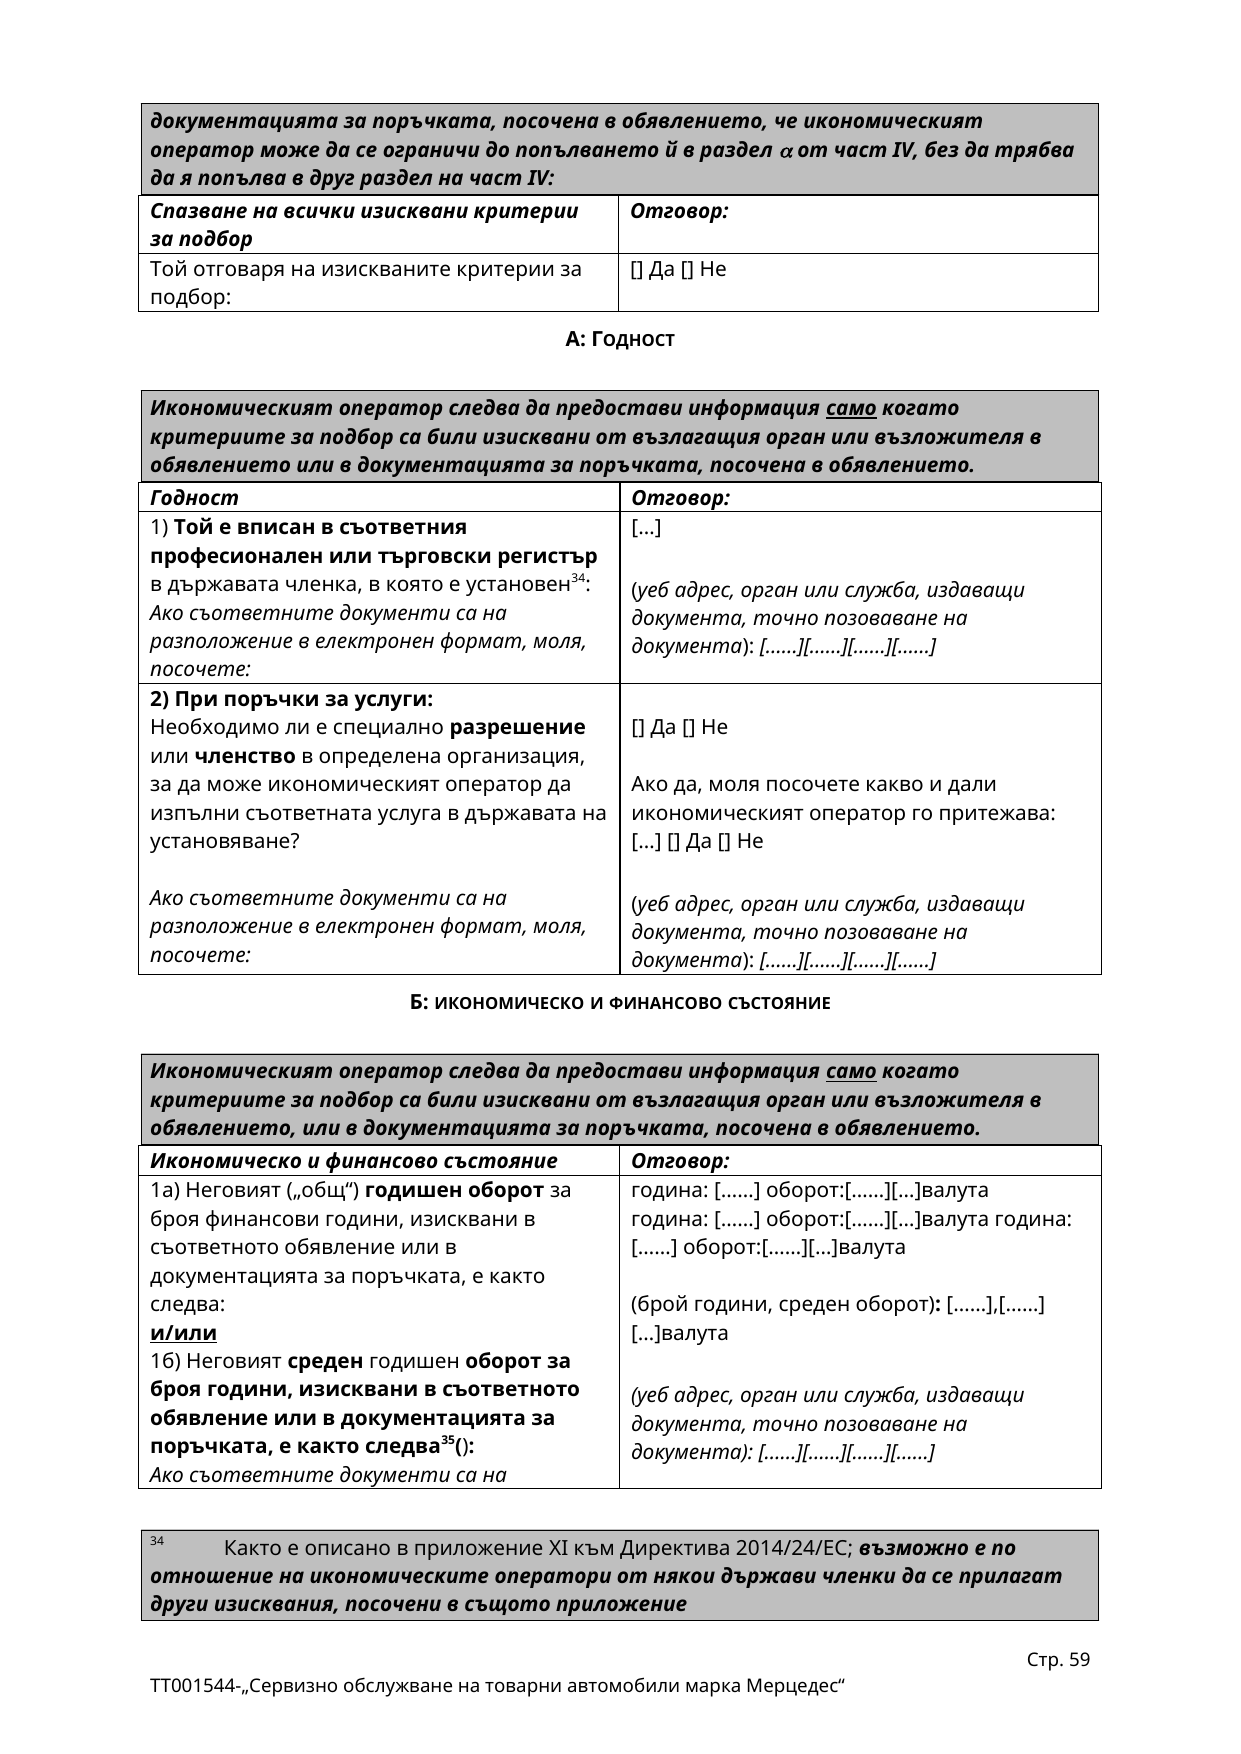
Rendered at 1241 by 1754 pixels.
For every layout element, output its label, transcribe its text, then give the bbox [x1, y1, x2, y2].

table_header Отговор: [620, 1146, 1101, 1174]
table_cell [139, 1176, 619, 1488]
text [142, 104, 1098, 194]
table_cell […] (уеб адрес, орган или служба, издаващи документа, точно позоваване на документа): [……][……][……][……] [621, 512, 1101, 683]
title А: Годност [150, 324, 1090, 353]
table_cell Той отговаря на изискваните критерии за подбор: [139, 254, 618, 311]
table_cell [620, 1176, 1101, 1488]
table_header Спазване на всички изисквани критерии за подбор [139, 196, 618, 253]
table_cell 1) Той е вписан в съответния професионален или търговски регистър в държавата членка, в която е установен: Ако съответните документи са на разположение в електронен формат, моля, посочете: [139, 512, 619, 683]
table_header Годност [139, 483, 619, 511]
title Б: икономическо и финансово състояние [150, 987, 1090, 1016]
table_header Отговор: [619, 196, 1098, 253]
text Икономическият оператор следва да предостави информация само когато критериите за подбор са били изисквани от възлагащия орган или възложителя в обявлението, или в документацията за поръчката, посочена в обявлението. [142, 1055, 1098, 1144]
table_cell [] Да [] Не [619, 254, 1098, 311]
table_cell 2) При поръчки за услуги: Необходимо ли е специално разрешение или членство в определена организация, за да може икономическият оператор да изпълни съответната услуга в държавата на установяване? Ако съответните документи са на разположение в електронен формат, моля, посочете: [139, 684, 619, 974]
table_header Отговор: [621, 483, 1101, 511]
text Икономическият оператор следва да предостави информация само когато критериите за подбор са били изисквани от възлагащия орган или възложителя в обявлението или в документацията за поръчката, посочена в обявлението. [142, 391, 1098, 481]
table_cell [] Да [] Не Ако да, моля посочете какво и дали икономическият оператор го притежава: […] [] Да [] Не (уеб адрес, орган или служба, издаващи документа, точно позоваване на документа): [……][……][……][……] [621, 684, 1101, 974]
table_header Икономическо и финансово състояние [139, 1146, 619, 1174]
